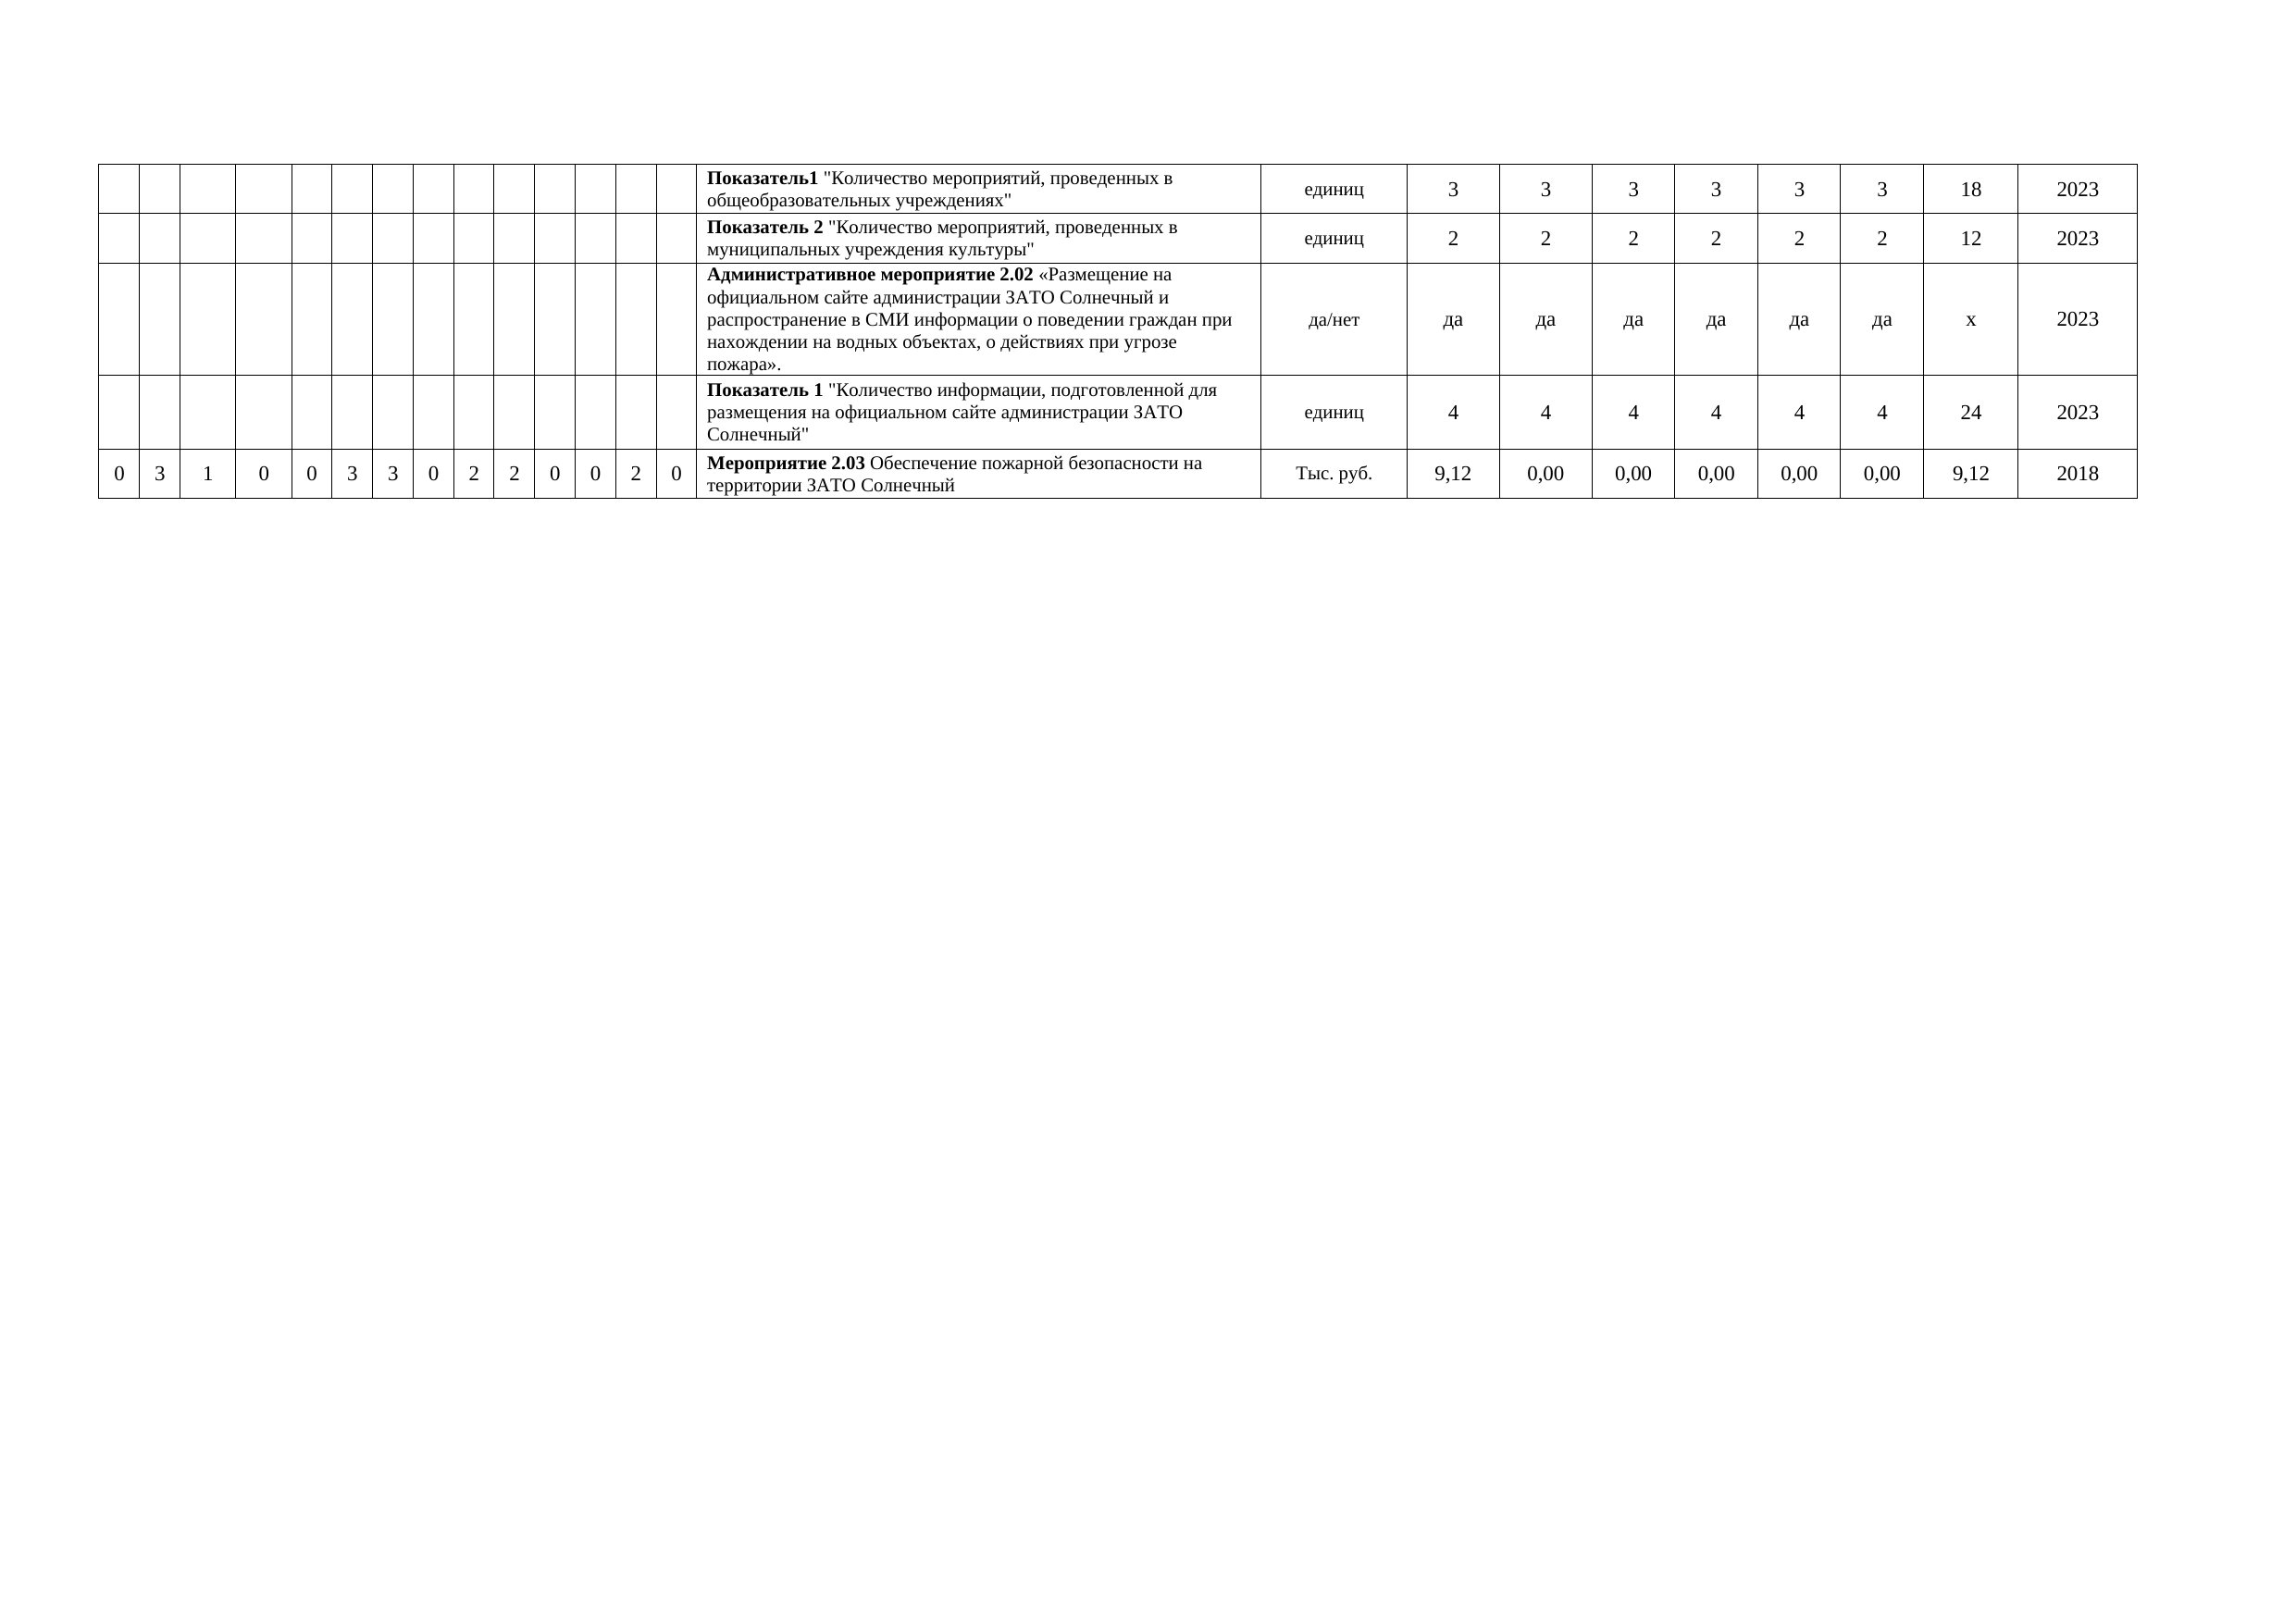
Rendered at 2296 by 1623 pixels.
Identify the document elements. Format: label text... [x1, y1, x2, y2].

table_cell 2 [1500, 214, 1592, 262]
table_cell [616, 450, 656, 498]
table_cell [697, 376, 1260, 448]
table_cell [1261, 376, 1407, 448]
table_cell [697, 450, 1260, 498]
table_cell да [1675, 264, 1757, 375]
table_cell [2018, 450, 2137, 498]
table_cell [535, 165, 575, 213]
table_cell 3 [1500, 165, 1592, 213]
table_cell [414, 165, 453, 213]
table_cell да [1758, 264, 1840, 375]
table_cell единиц [1261, 165, 1407, 213]
table_cell 2 [1841, 214, 1923, 262]
table_cell да [1593, 264, 1674, 375]
table_cell [99, 214, 139, 262]
table_cell [494, 214, 534, 262]
table_cell [616, 264, 656, 375]
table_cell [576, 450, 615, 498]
table_cell 2 [1758, 214, 1840, 262]
table_cell [576, 214, 615, 262]
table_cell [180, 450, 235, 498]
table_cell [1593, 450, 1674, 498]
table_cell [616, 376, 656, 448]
table_cell 2 [1408, 214, 1499, 262]
table_cell [414, 264, 453, 375]
table_cell да [1841, 264, 1923, 375]
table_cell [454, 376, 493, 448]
table_cell [180, 264, 235, 375]
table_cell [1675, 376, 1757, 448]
table_cell 2023 [2018, 264, 2137, 375]
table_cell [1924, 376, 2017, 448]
table_cell х [1924, 264, 2017, 375]
table_cell [332, 264, 372, 375]
table_cell Показатель1 "Количество мероприятий, проведенных в общеобразовательных учреждениях" [697, 165, 1260, 213]
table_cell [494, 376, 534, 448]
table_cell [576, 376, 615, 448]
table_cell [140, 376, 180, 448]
table_cell [414, 214, 453, 262]
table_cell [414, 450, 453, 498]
table_cell [292, 264, 331, 375]
table_cell [454, 214, 493, 262]
table_cell 3 [1408, 165, 1499, 213]
table_cell [236, 264, 292, 375]
table_cell Показатель 2 "Количество мероприятий, проведенных в муниципальных учреждения культуры" [697, 214, 1260, 262]
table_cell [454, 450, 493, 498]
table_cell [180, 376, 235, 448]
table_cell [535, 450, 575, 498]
table_cell [657, 264, 696, 375]
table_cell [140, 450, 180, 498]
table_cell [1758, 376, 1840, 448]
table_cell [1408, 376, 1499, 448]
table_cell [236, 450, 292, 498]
table_cell 2 [1675, 214, 1757, 262]
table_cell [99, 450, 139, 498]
table_cell [576, 264, 615, 375]
table_cell [576, 165, 615, 213]
table_cell [292, 165, 331, 213]
table_cell 3 [1758, 165, 1840, 213]
table_cell [535, 264, 575, 375]
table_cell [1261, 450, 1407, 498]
table_cell да [1500, 264, 1592, 375]
table_cell [616, 165, 656, 213]
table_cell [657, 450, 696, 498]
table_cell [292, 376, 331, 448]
table_cell 3 [1841, 165, 1923, 213]
table_cell [140, 264, 180, 375]
table_cell Административное мероприятие 2.02 «Размещение на официальном сайте администрации ЗАТО Солнечный и распространение в СМИ информации о поведении граждан при нахождении на водных объектах, о действиях при угрозе пожара». [697, 264, 1260, 375]
table_cell [292, 214, 331, 262]
table_cell [373, 264, 413, 375]
table_cell [180, 165, 235, 213]
table_cell да [1408, 264, 1499, 375]
table_cell 2023 [2018, 214, 2137, 262]
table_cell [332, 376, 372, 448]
table_cell 3 [1593, 165, 1674, 213]
table_cell 3 [1675, 165, 1757, 213]
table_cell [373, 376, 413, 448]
table_cell [657, 165, 696, 213]
table_cell единиц [1261, 214, 1407, 262]
table_cell [99, 264, 139, 375]
table_cell 12 [1924, 214, 2017, 262]
table_cell [332, 214, 372, 262]
table_cell [494, 264, 534, 375]
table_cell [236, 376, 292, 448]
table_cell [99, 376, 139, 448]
table_cell [140, 214, 180, 262]
table_cell [373, 165, 413, 213]
table_cell [236, 165, 292, 213]
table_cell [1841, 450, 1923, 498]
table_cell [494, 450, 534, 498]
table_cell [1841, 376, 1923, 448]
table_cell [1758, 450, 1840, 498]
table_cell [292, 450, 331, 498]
table_cell [99, 165, 139, 213]
table_cell [616, 214, 656, 262]
table_cell [494, 165, 534, 213]
table_cell [454, 165, 493, 213]
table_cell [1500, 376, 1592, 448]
table_cell [535, 214, 575, 262]
table_cell да/нет [1261, 264, 1407, 375]
table_cell [140, 165, 180, 213]
table_cell 18 [1924, 165, 2017, 213]
table_cell 2 [1593, 214, 1674, 262]
table_cell [236, 214, 292, 262]
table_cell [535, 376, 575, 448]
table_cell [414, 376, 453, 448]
table_cell [657, 214, 696, 262]
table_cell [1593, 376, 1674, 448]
table_cell 2023 [2018, 165, 2137, 213]
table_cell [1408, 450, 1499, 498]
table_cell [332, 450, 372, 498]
table_cell [373, 214, 413, 262]
table_cell [332, 165, 372, 213]
table_cell [180, 214, 235, 262]
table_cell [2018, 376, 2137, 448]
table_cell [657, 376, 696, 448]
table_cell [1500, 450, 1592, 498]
table_cell [454, 264, 493, 375]
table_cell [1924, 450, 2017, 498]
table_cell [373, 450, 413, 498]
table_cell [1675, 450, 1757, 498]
